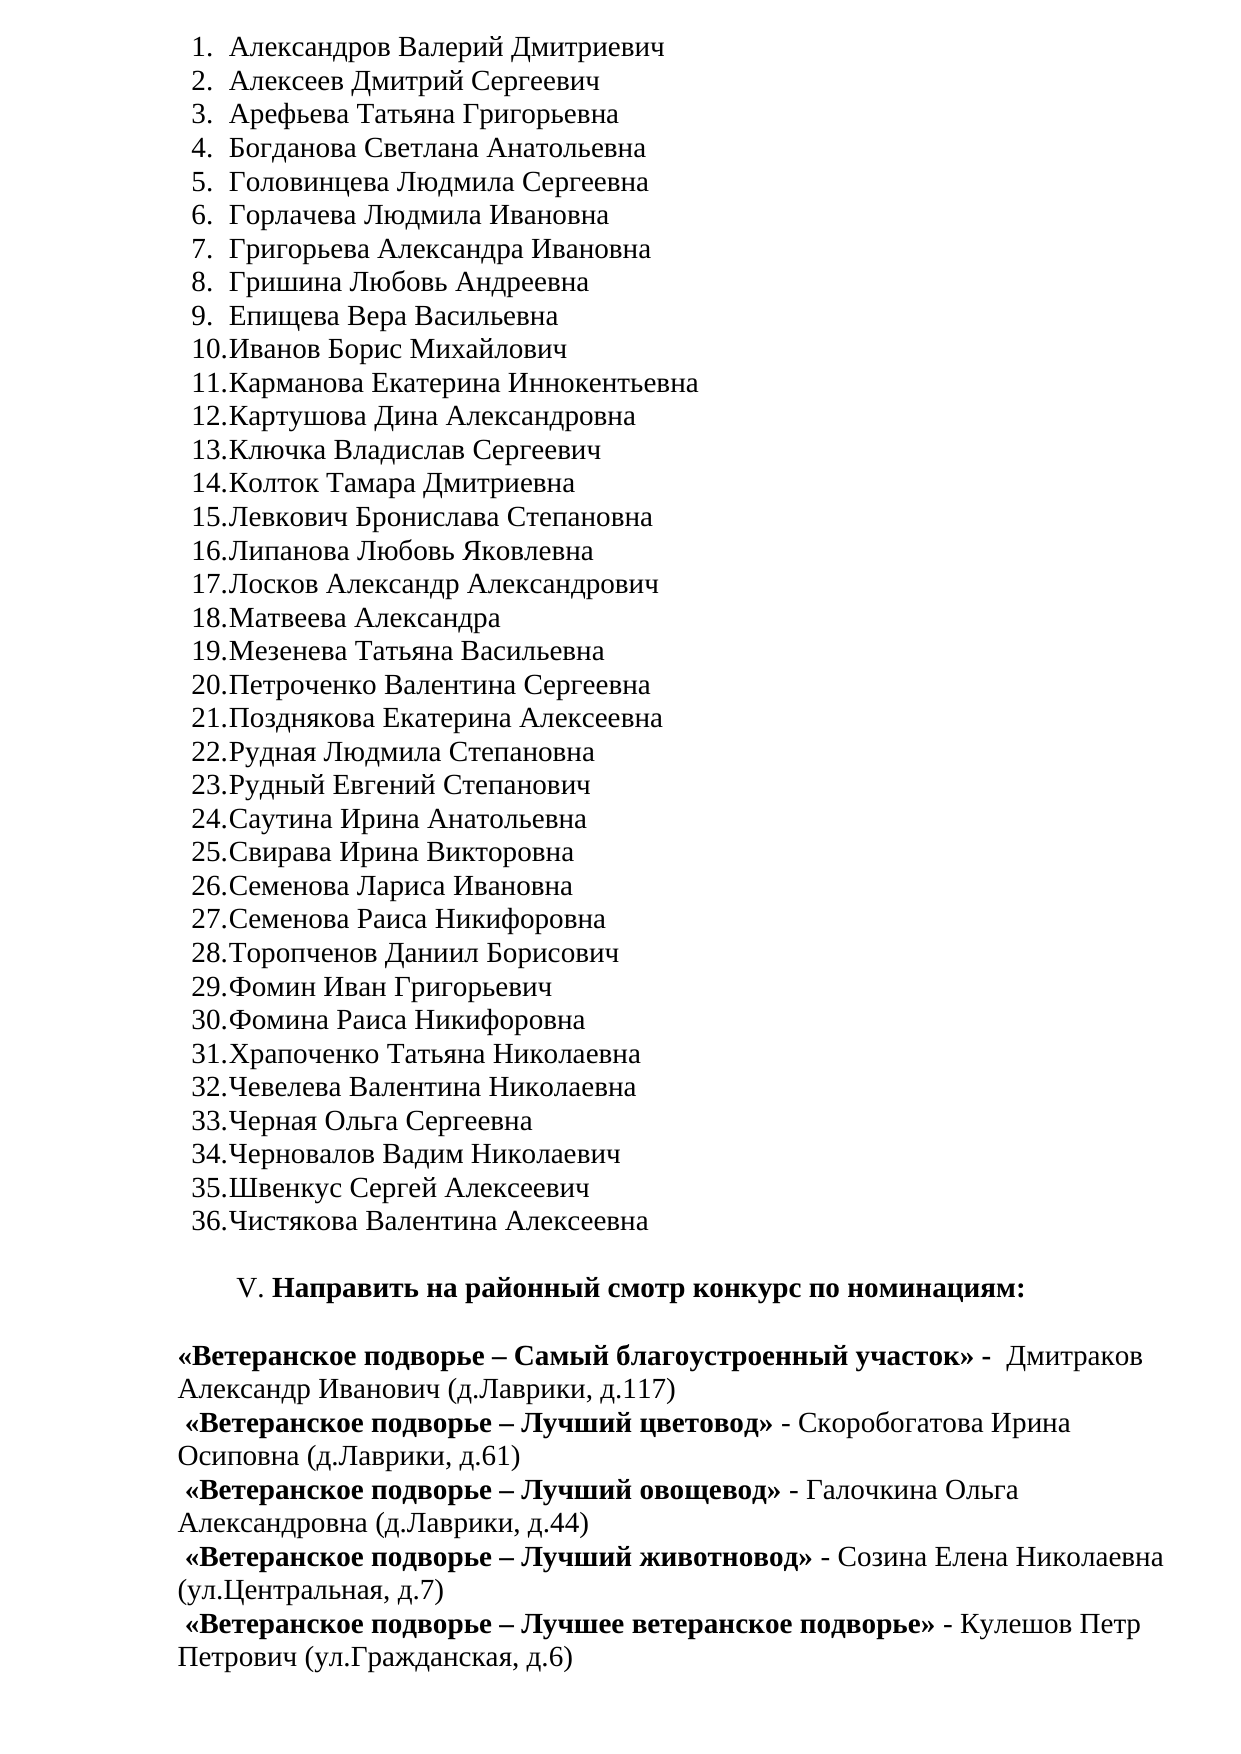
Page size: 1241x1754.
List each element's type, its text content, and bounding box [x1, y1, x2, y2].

list Торопченов Даниил Борисович [191, 935, 1181, 969]
list Чевелева Валентина Николаевна [191, 1069, 1181, 1103]
list Черновалов Вадим Николаевич [191, 1136, 1181, 1170]
text «Ветеранское подворье – Лучший овощевод» - Галочкина Ольга Александровна (д.Лаврики, д.44) [177, 1472, 1181, 1539]
list Колток Тамара Дмитриевна [191, 466, 1181, 499]
list Чистякова Валентина Алексеевна [191, 1203, 1181, 1237]
list Левкович Бронислава Степановна [191, 499, 1181, 533]
list Арефьева Татьяна Григорьевна [191, 97, 1181, 130]
list Позднякова Екатерина Алексеевна [191, 700, 1181, 734]
text «Ветеранское подворье – Лучший цветовод» - Скоробогатова Ирина Осиповна (д.Лаврики, д.61) [177, 1405, 1181, 1472]
list Храпоченко Татьяна Николаевна [191, 1036, 1181, 1069]
list Богданова Светлана Анатольевна [191, 130, 1181, 164]
list Фомин Иван Григорьевич [191, 969, 1181, 1002]
list Александров Валерий Дмитриевич [191, 29, 1181, 63]
list Горлачева Людмила Ивановна [191, 197, 1181, 231]
list Картушова Дина Александровна [191, 398, 1181, 432]
list Липанова Любовь Яковлевна [191, 533, 1181, 566]
list Мезенева Татьяна Васильевна [191, 633, 1181, 667]
list Гришина Любовь Андреевна [191, 264, 1181, 298]
list Матвеева Александра [191, 600, 1181, 633]
list Алексеев Дмитрий Сергеевич [191, 63, 1181, 97]
list Швенкус Сергей Алексеевич [191, 1170, 1181, 1203]
list Петроченко Валентина Сергеевна [191, 667, 1181, 700]
list Ключка Владислав Сергеевич [191, 432, 1181, 466]
text «Ветеранское подворье – Самый благоустроенный участок» - Дмитраков Александр Иванович (д.Лаврики, д.117) [177, 1338, 1181, 1405]
list Лосков Александр Александрович [191, 566, 1181, 600]
list Свирава Ирина Викторовна [191, 834, 1181, 868]
list Карманова Екатерина Иннокентьевна [191, 365, 1181, 398]
list Епищева Вера Васильевна [191, 298, 1181, 331]
list Черная Ольга Сергеевна [191, 1103, 1181, 1136]
list Головинцева Людмила Сергеевна [191, 164, 1181, 197]
text «Ветеранское подворье – Лучшее ветеранское подворье» - Кулешов Петр Петрович (ул.Гражданская, д.6) [177, 1606, 1181, 1673]
list Семенова Лариса Ивановна [191, 868, 1181, 902]
list Семенова Раиса Никифоровна [191, 902, 1181, 935]
text V. Направить на районный смотр конкурс по номинациям: [177, 1271, 1181, 1304]
list Фомина Раиса Никифоровна [191, 1002, 1181, 1036]
text «Ветеранское подворье – Лучший животновод» - Созина Елена Николаевна (ул.Центральная, д.7) [177, 1539, 1181, 1606]
list Рудная Людмила Степановна [191, 734, 1181, 767]
list Саутина Ирина Анатольевна [191, 801, 1181, 834]
list Григорьева Александра Ивановна [191, 231, 1181, 264]
list Иванов Борис Михайлович [191, 331, 1181, 365]
list Рудный Евгений Степанович [191, 767, 1181, 801]
